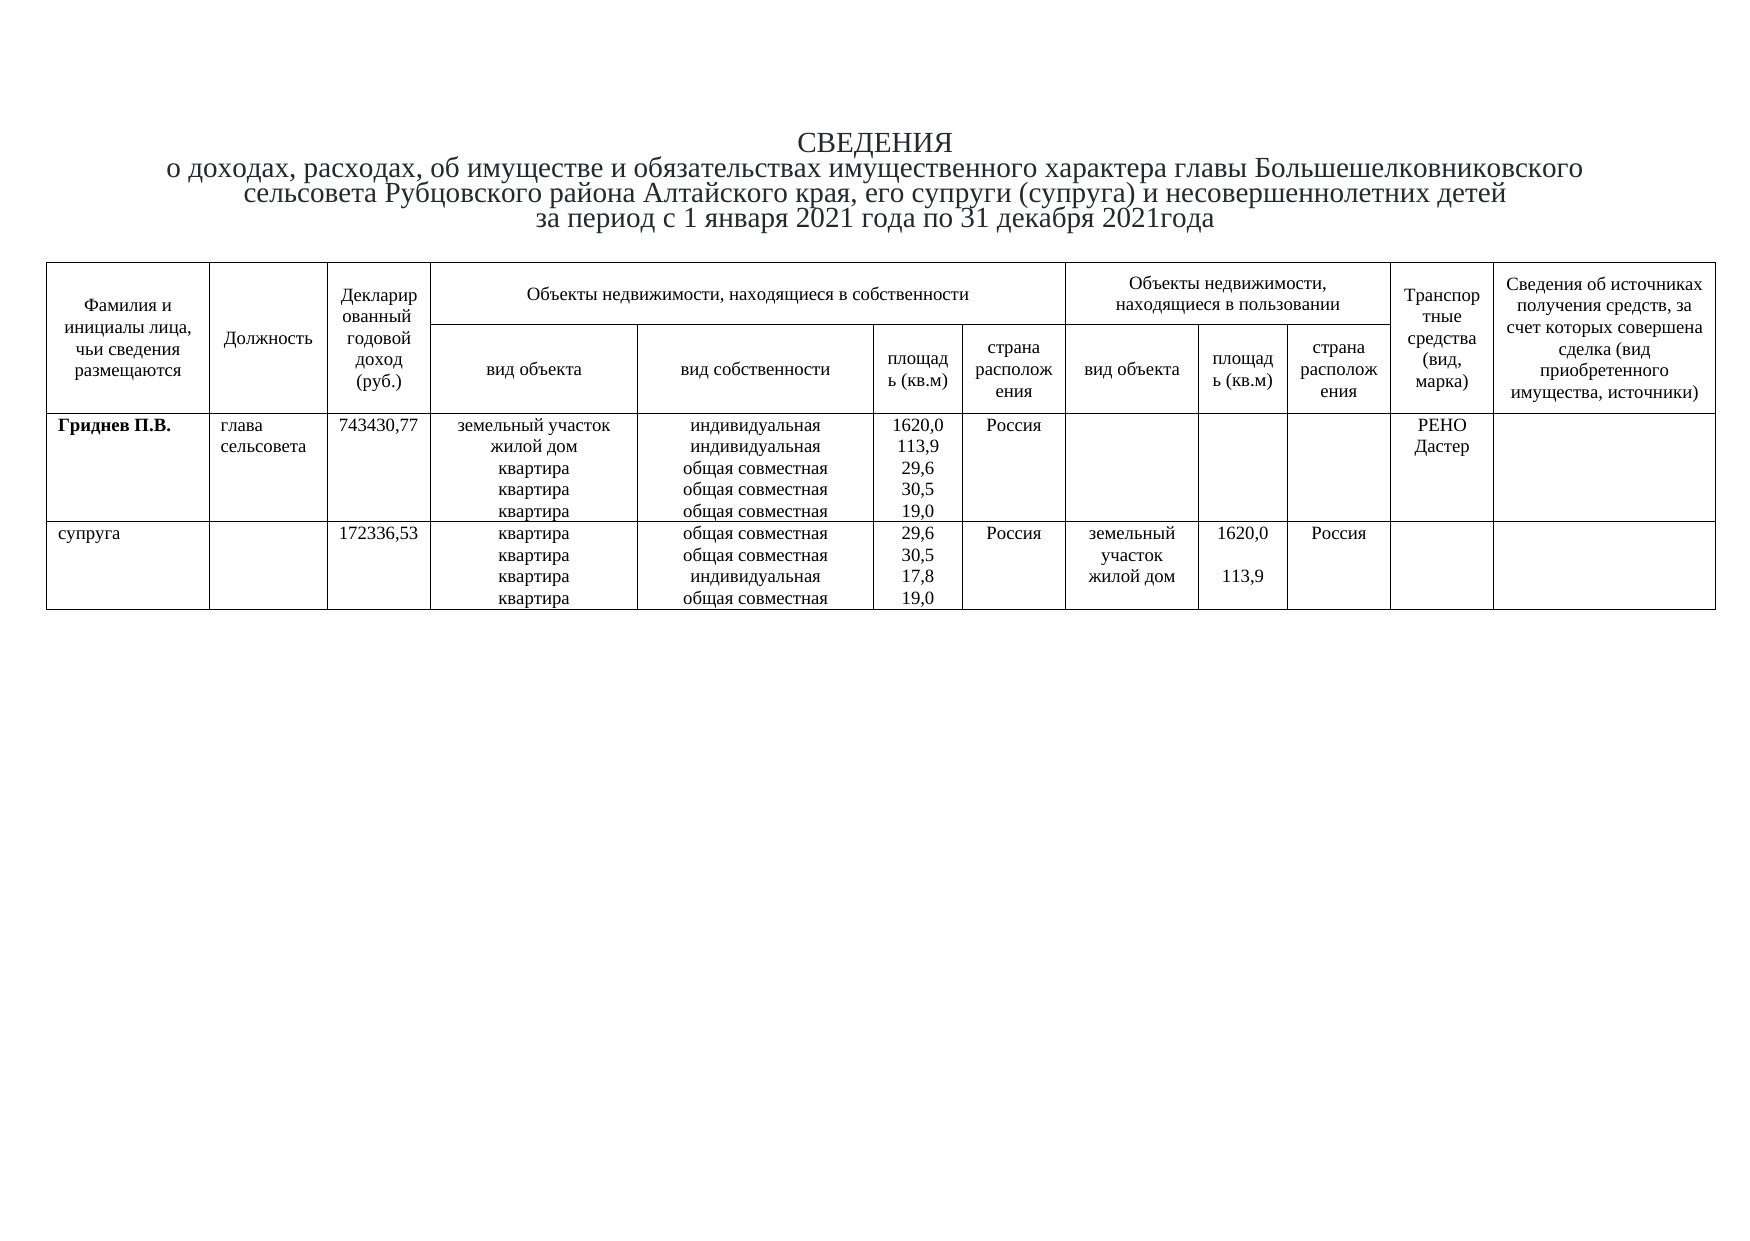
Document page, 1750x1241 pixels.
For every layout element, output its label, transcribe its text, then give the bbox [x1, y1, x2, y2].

table_cell земельный участок жилой дом квартира квартира квартира [431, 414, 637, 521]
table_cell супруга [47, 522, 209, 608]
table_cell Россия [1288, 522, 1390, 608]
table_cell площадь (кв.м) [1199, 325, 1287, 412]
table_cell площадь (кв.м) [874, 325, 962, 412]
table_header Должность [210, 263, 327, 412]
table_header Сведения об источниках получения средств, за счет которых совершена сделка (вид приобретенного имущества, источники) [1494, 263, 1715, 412]
table_header Объекты недвижимости, находящиеся в собственности [431, 263, 1065, 324]
table_cell [1391, 522, 1493, 608]
text за период с 1 января 2021 года по 31 декабря 2021года [150, 208, 1600, 233]
table_cell земельный участок жилой дом [1066, 522, 1198, 608]
table_cell страна расположения [963, 325, 1065, 412]
table_cell общая совместная общая совместная индивидуальная общая совместная [638, 522, 873, 608]
table_cell [1066, 414, 1198, 521]
table_cell вид объекта [431, 325, 637, 412]
text СВЕДЕНИЯ о доходах, расходах, об имуществе и обязательствах имущественного характера главы Большешелковниковского сельсовета Рубцовского района Алтайского края, его супруги (супруга) и несовершеннолетних детей [150, 133, 1600, 208]
table_cell Гриднев П.В. [47, 414, 209, 521]
table_cell [1494, 414, 1715, 521]
table_cell глава сельсовета [210, 414, 327, 521]
table_cell [210, 522, 327, 608]
table_cell страна расположения [1288, 325, 1390, 412]
table_cell 1620,0 113,9 [1199, 522, 1287, 608]
table_cell квартира квартира квартира квартира [431, 522, 637, 608]
table_header Фамилия и инициалы лица, чьи сведения размещаются [47, 263, 209, 412]
table_header Объекты недвижимости, находящиеся в пользовании [1066, 263, 1390, 324]
table_header Транспортные средства (вид, марка) [1391, 263, 1493, 412]
table_cell 1620,0 113,9 29,6 30,5 19,0 [874, 414, 962, 521]
table_cell [1288, 414, 1390, 521]
table_cell [1494, 522, 1715, 608]
table_cell 172336,53 [328, 522, 430, 608]
table_cell [1199, 414, 1287, 521]
table_cell 743430,77 [328, 414, 430, 521]
table_cell Россия [963, 414, 1065, 521]
table_header Декларированный годовой доход (руб.) [328, 263, 430, 412]
table_cell 29,6 30,5 17,8 19,0 [874, 522, 962, 608]
table_cell РЕНО Дастер [1391, 414, 1493, 521]
table_cell вид собственности [638, 325, 873, 412]
table_cell индивидуальная индивидуальная общая совместная общая совместная общая совместная [638, 414, 873, 521]
table_cell вид объекта [1066, 325, 1198, 412]
table_cell Россия [963, 522, 1065, 608]
